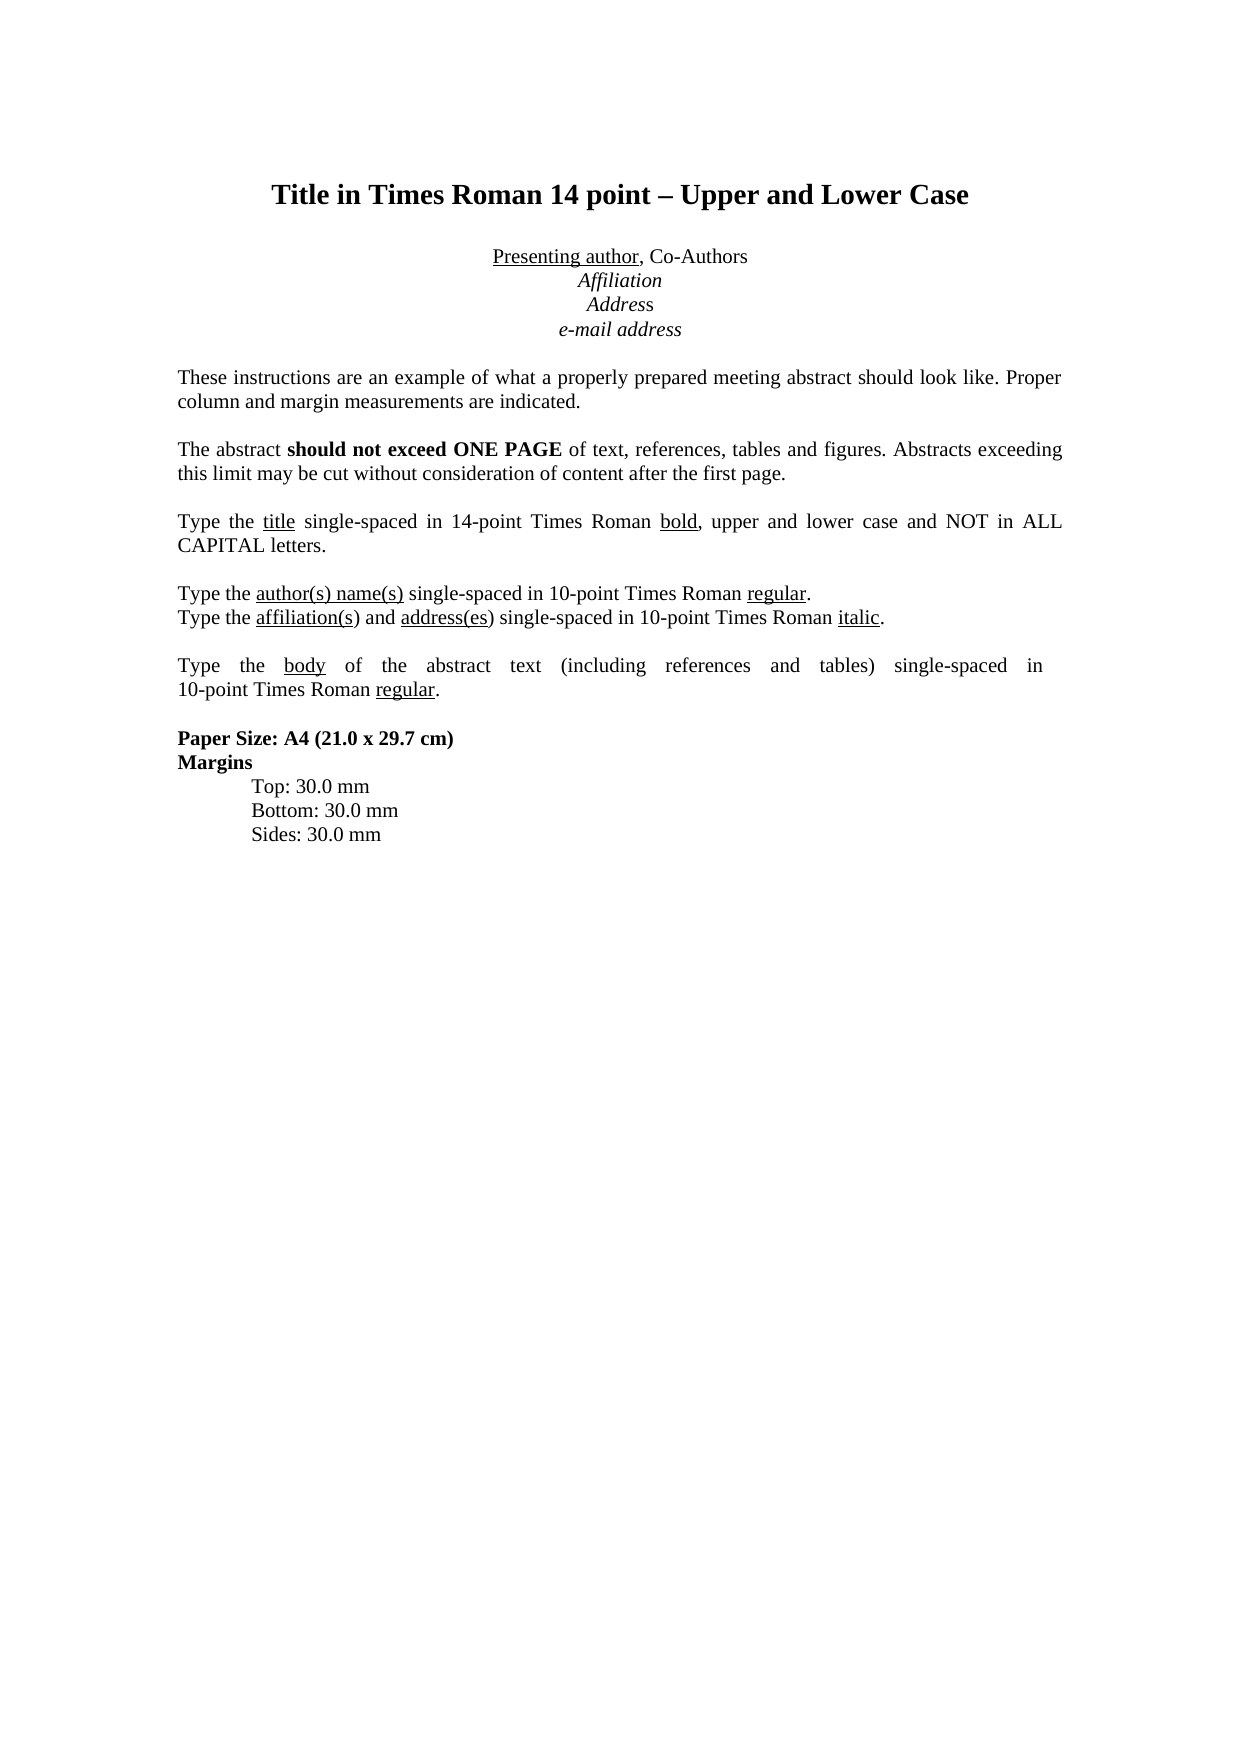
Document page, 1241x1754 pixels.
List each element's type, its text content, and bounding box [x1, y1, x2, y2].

text Address [177, 292, 1063, 316]
text The abstract should not exceed ONE PAGE of text, references, tables and figures. Abstracts exceeding this limit may be cut without consideration of content after the first page. [177, 437, 1063, 485]
text Presenting author, Co-Authors [177, 244, 1063, 268]
text Type the affiliation(s) and address(es) single-spaced in 10-point Times Roman italic. [177, 605, 1063, 629]
text Top: 30.0 mm [251, 774, 1063, 798]
text Title in Times Roman 14 point – Upper and Lower Case [177, 177, 1063, 211]
text Sides: 30.0 mm [251, 822, 1063, 846]
text Margins [177, 749, 1063, 774]
text e-mail address [177, 316, 1063, 341]
text Type the author(s) name(s) single-spaced in 10-point Times Roman regular. [177, 581, 1063, 605]
text Type the title single-spaced in 14-point Times Roman bold, upper and lower case and NOT in ALL CAPITAL letters. [177, 509, 1063, 557]
text These instructions are an example of what a properly prepared meeting abstract should look like. Proper column and margin measurements are indicated. [177, 364, 1063, 413]
text Bottom: 30.0 mm [251, 798, 1063, 822]
text Type the body of the abstract text (including references and tables) single-spaced in 10-point Times Roman regular. [177, 653, 1063, 701]
text Paper Size: A4 (21.0 x 29.7 cm) [177, 726, 1063, 749]
text Affiliation [177, 268, 1063, 292]
